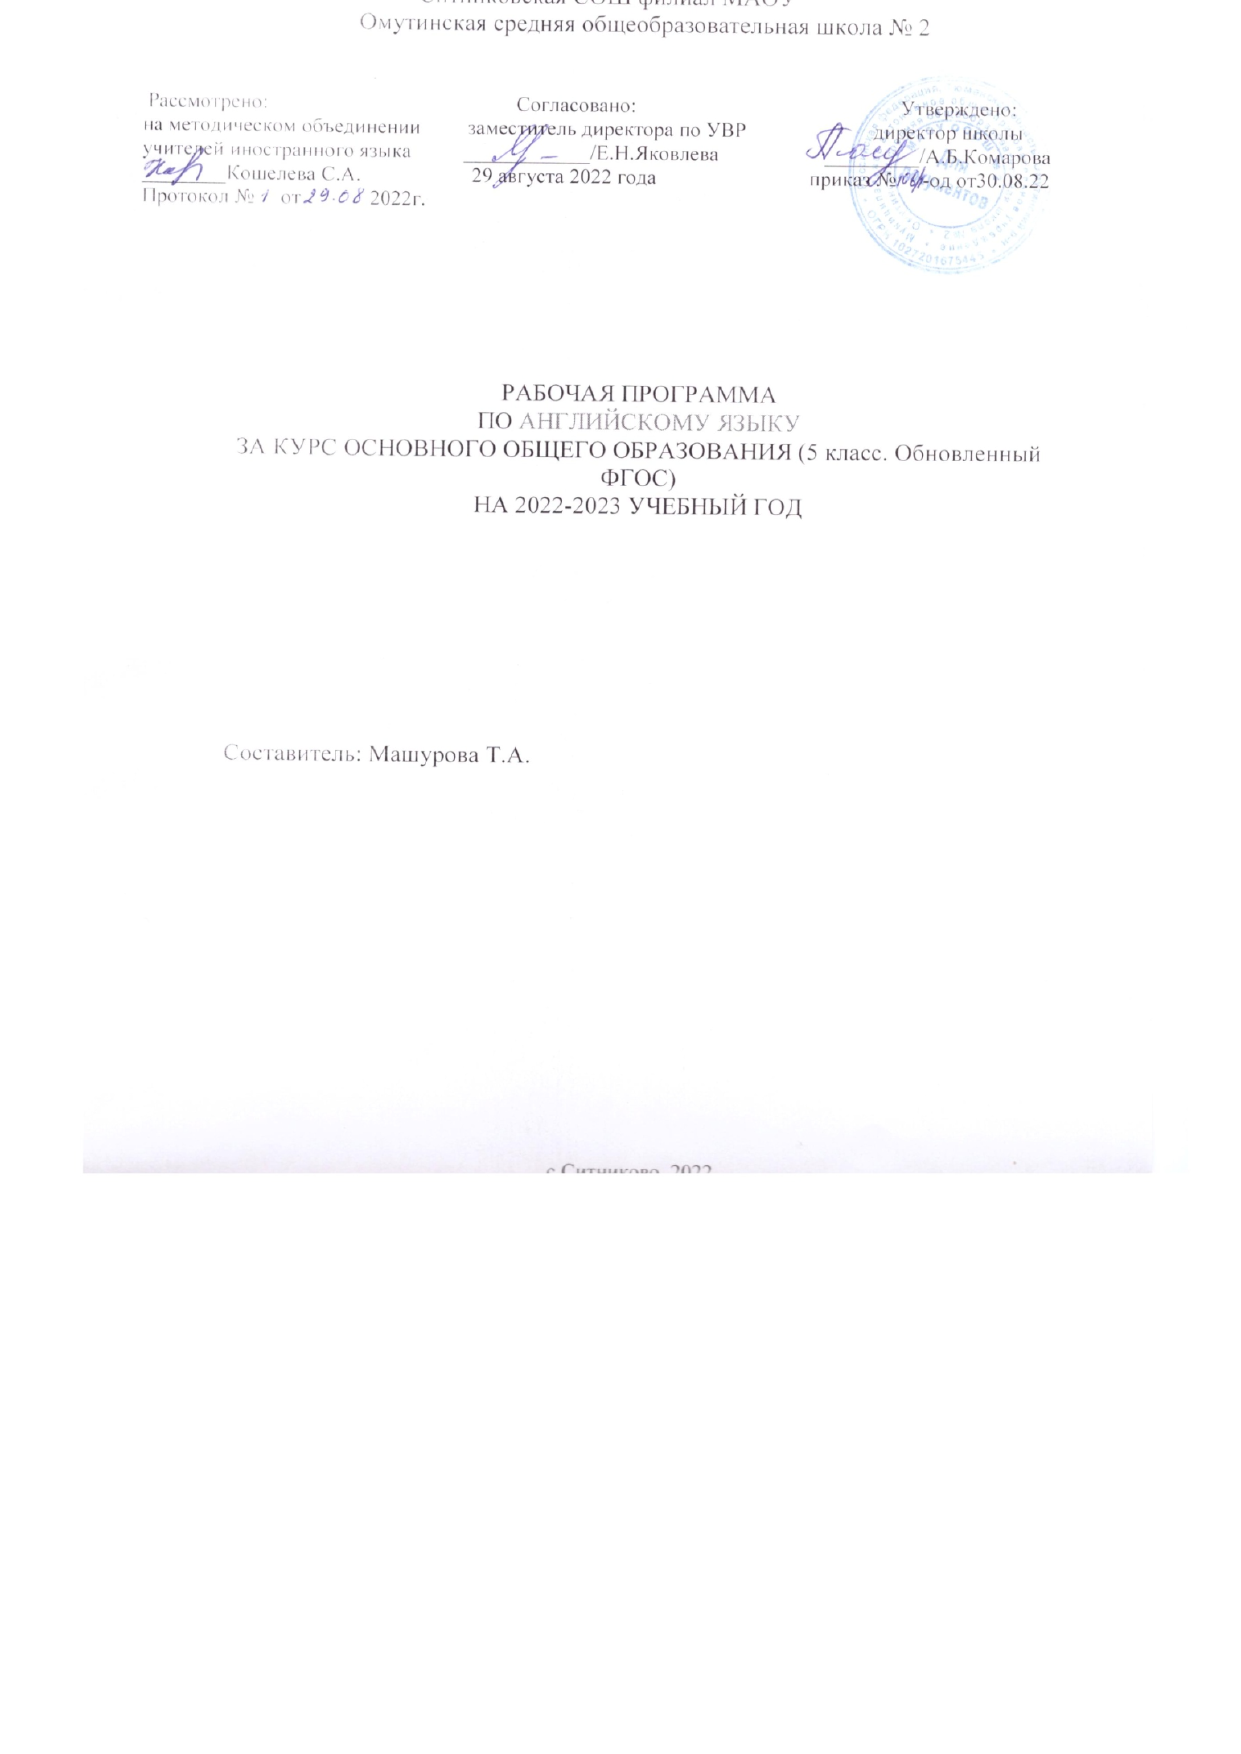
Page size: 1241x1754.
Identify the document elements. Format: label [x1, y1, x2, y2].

picture [74, 0, 1197, 1182]
